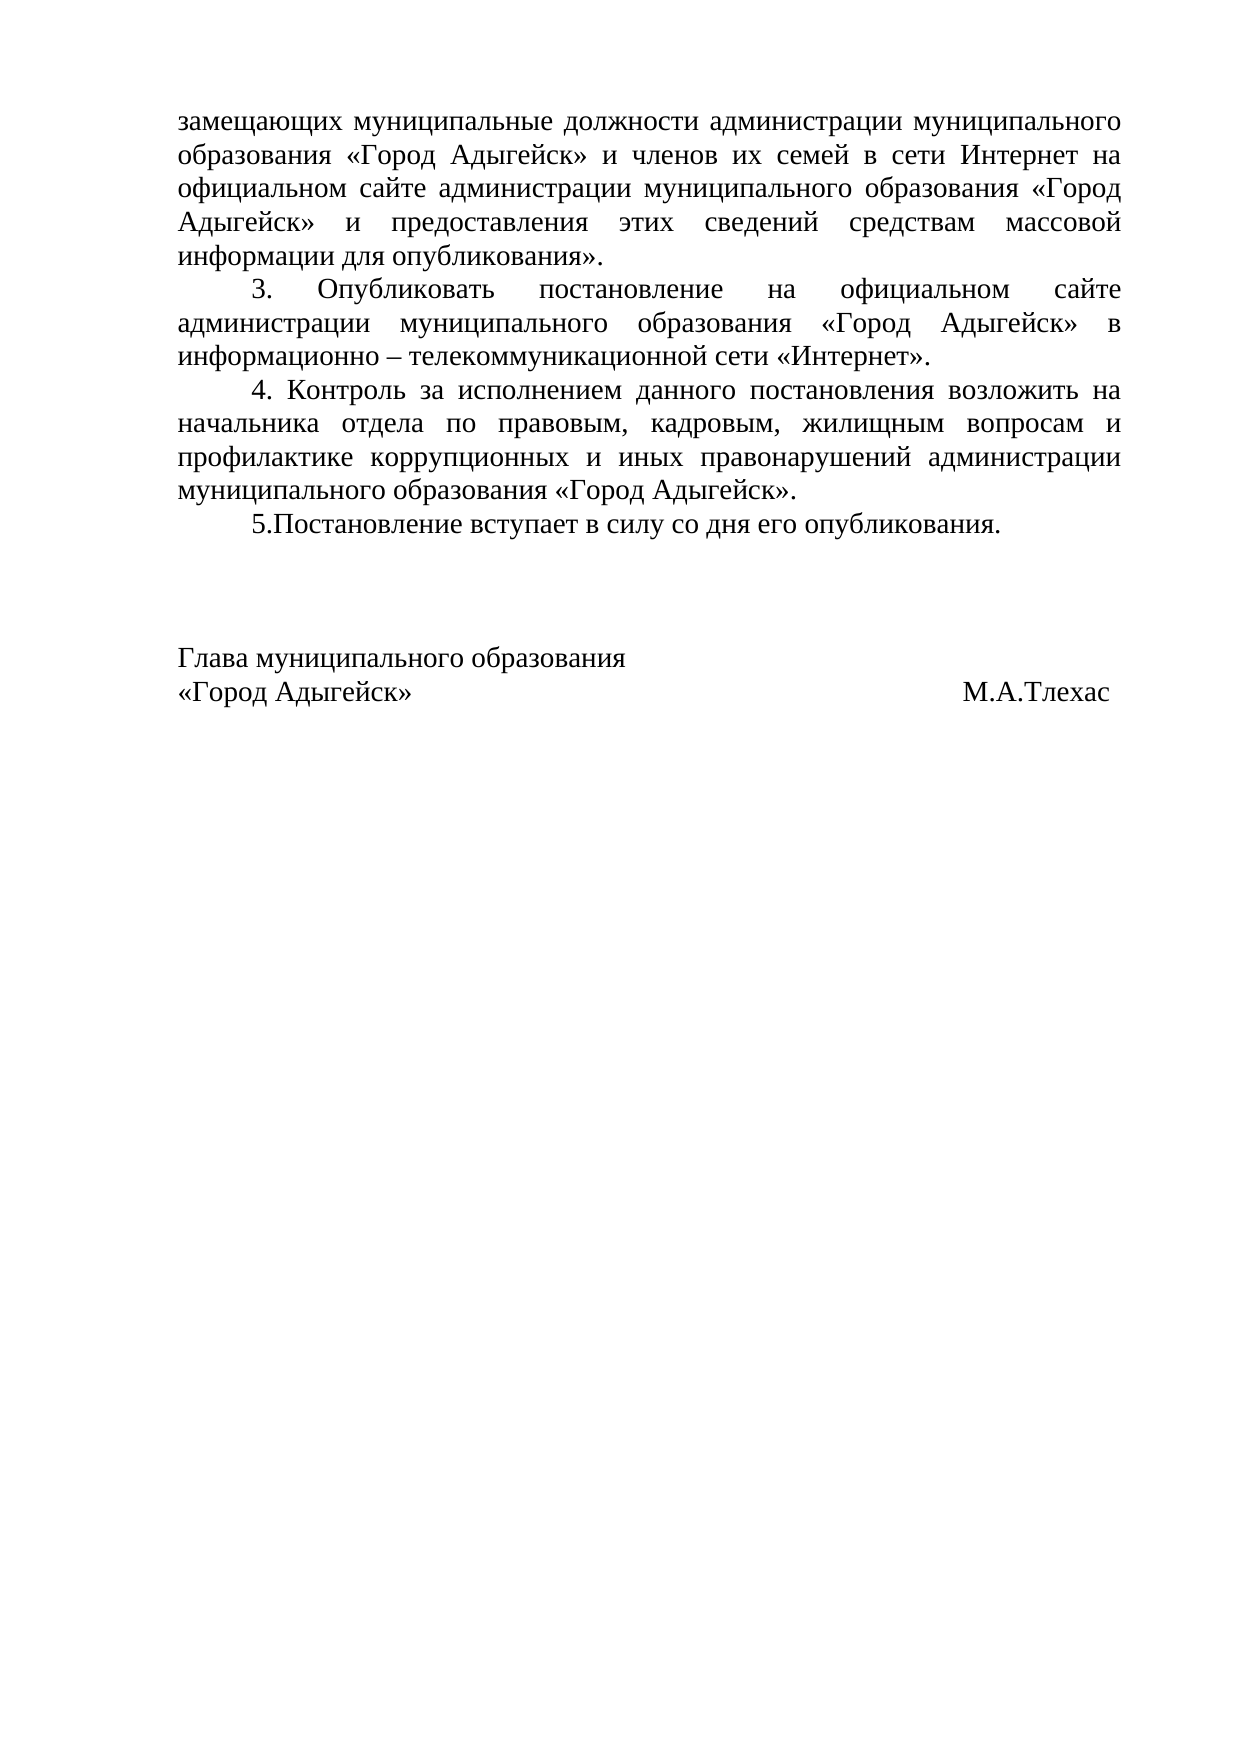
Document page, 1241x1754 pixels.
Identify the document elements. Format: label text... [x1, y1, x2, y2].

title 4. Контроль за исполнением данного постановления возложить на начальника отдела по правовым, кадровым, жилищным вопросам и профилактике коррупционных и иных правонарушений администрации муниципального образования «Город Адыгейск». [177, 372, 1122, 506]
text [177, 103, 1122, 271]
text 5.Постановление вступает в силу со дня его опубликования. [162, 506, 1122, 539]
text «Город Адыгейск» М.А.Тлехас [177, 674, 1122, 707]
title 3. Опубликовать постановление на официальном сайте администрации муниципального образования «Город Адыгейск» в информационно – телекоммуникационной сети «Интернет». [177, 271, 1122, 372]
text Глава муниципального образования [177, 640, 1122, 674]
